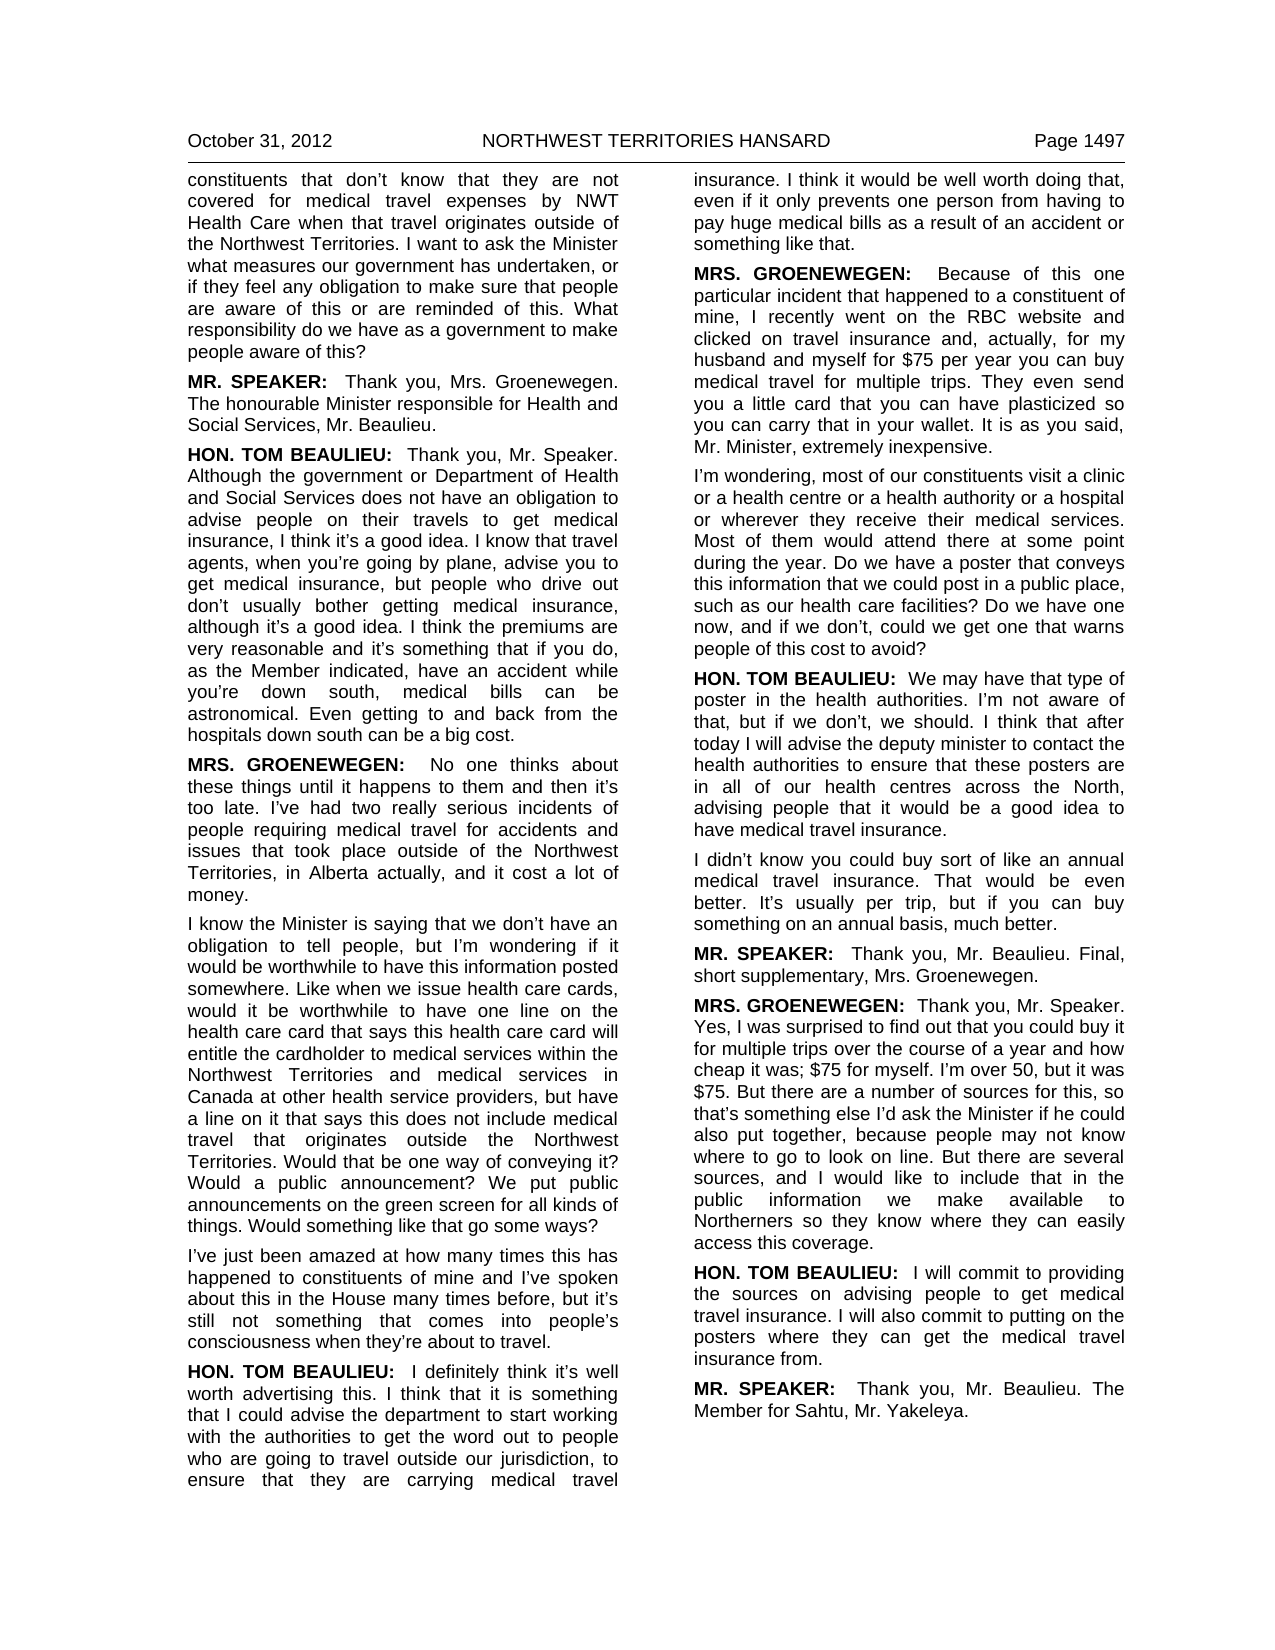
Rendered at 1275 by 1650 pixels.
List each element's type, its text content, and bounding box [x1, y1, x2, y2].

text HON. TOM BEAULIEU: I definitely think it’s well worth advertising this. I think that it is something that I could advise the department to start working with the authorities to get the word out to people who are going to travel outside our jurisdiction, to ensure that they are carrying medical travel insurance. I think it would be well worth doing that, even if it only prevents one person from having to pay huge medical bills as a result of an accident or something like that. [187, 1361, 619, 1491]
text MRS. GROENEWEGEN: Thank you, Mr. Speaker. Yes, I was surprised to find out that you could buy it for multiple trips over the course of a year and how cheap it was; $75 for myself. I’m over 50, but it was $75. But there are a number of sources for this, so that’s something else I’d ask the Minister if he could also put together, because people may not know where to go to look on line. But there are several sources, and I would like to include that in the public information we make available to Northerners so they know where they can easily access this coverage. [694, 994, 1125, 1253]
text MR. SPEAKER: Thank you, Mr. Beaulieu. Final, short supplementary, Mrs. Groenewegen. [694, 943, 1125, 986]
text MRS. GROENEWEGEN: No one thinks about these things until it happens to them and then it’s too late. I’ve had two really serious incidents of people requiring medical travel for accidents and issues that took place outside of the Northwest Territories, in Alberta actually, and it cost a lot of money. [187, 754, 619, 905]
text I know the Minister is saying that we don’t have an obligation to tell people, but I’m wondering if it would be worthwhile to have this information posted somewhere. Like when we issue health care cards, would it be worthwhile to have one line on the health care card that says this health care card will entitle the cardholder to medical services within the Northwest Territories and medical services in Canada at other health service providers, but have a line on it that says this does not include medical travel that originates outside the Northwest Territories. Would that be one way of conveying it? Would a public announcement? We put public announcements on the green screen for all kinds of things. Would something like that go some ways? [187, 913, 619, 1237]
text HON. TOM BEAULIEU: We may have that type of poster in the health authorities. I’m not aware of that, but if we don’t, we should. I think that after today I will advise the deputy minister to contact the health authorities to ensure that these posters are in all of our health centres across the North, advising people that it would be a good idea to have medical travel insurance. [694, 668, 1125, 840]
text MRS. GROENEWEGEN: Because of this one particular incident that happened to a constituent of mine, I recently went on the RBC website and clicked on travel insurance and, actually, for my husband and myself for $75 per year you can buy medical travel for multiple trips. They even send you a little card that you can have plasticized so you can carry that in your wallet. It is as you said, Mr. Minister, extremely inexpensive. [694, 263, 1125, 457]
text HON. TOM BEAULIEU: I definitely think it’s well worth advertising this. I think that it is something that I could advise the department to start working with the authorities to get the word out to people who are going to travel outside our jurisdiction, to ensure that they are carrying medical travel insurance. I think it would be well worth doing that, even if it only prevents one person from having to pay huge medical bills as a result of an accident or something like that. [694, 168, 1125, 254]
text I’ve just been amazed at how many times this has happened to constituents of mine and I’ve spoken about this in the House many times before, but it’s still not something that comes into people’s consciousness when they’re about to travel. [187, 1245, 619, 1353]
text I didn’t know you could buy sort of like an annual medical travel insurance. That would be even better. It’s usually per trip, but if you can buy something on an annual basis, much better. [694, 848, 1125, 935]
text HON. TOM BEAULIEU: Thank you, Mr. Speaker. Although the government or Department of Health and Social Services does not have an obligation to advise people on their travels to get medical insurance, I think it’s a good idea. I know that travel agents, when you’re going by plane, advise you to get medical insurance, but people who drive out don’t usually bother getting medical insurance, although it’s a good idea. I think the premiums are very reasonable and it’s something that if you do, as the Member indicated, have an accident while you’re down south, medical bills can be astronomical. Even getting to and back from the hospitals down south can be a big cost. [187, 444, 619, 746]
text HON. TOM BEAULIEU: I will commit to providing the sources on advising people to get medical travel insurance. I will also commit to putting on the posters where they can get the medical travel insurance from. [694, 1262, 1125, 1369]
text MR. SPEAKER: Thank you, Mr. Beaulieu. The Member for Sahtu, Mr. Yakeleya. [694, 1378, 1125, 1421]
text I’m wondering, most of our constituents visit a clinic or a health centre or a health authority or a hospital or wherever they receive their medical services. Most of them would attend there at some point during the year. Do we have a poster that conveys this information that we could post in a public place, such as our health care facilities? Do we have one now, and if we don’t, could we get one that warns people of this cost to avoid? [694, 465, 1125, 659]
text MR. SPEAKER: Thank you, Mrs. Groenewegen. The honourable Minister responsible for Health and Social Services, Mr. Beaulieu. [187, 371, 619, 435]
